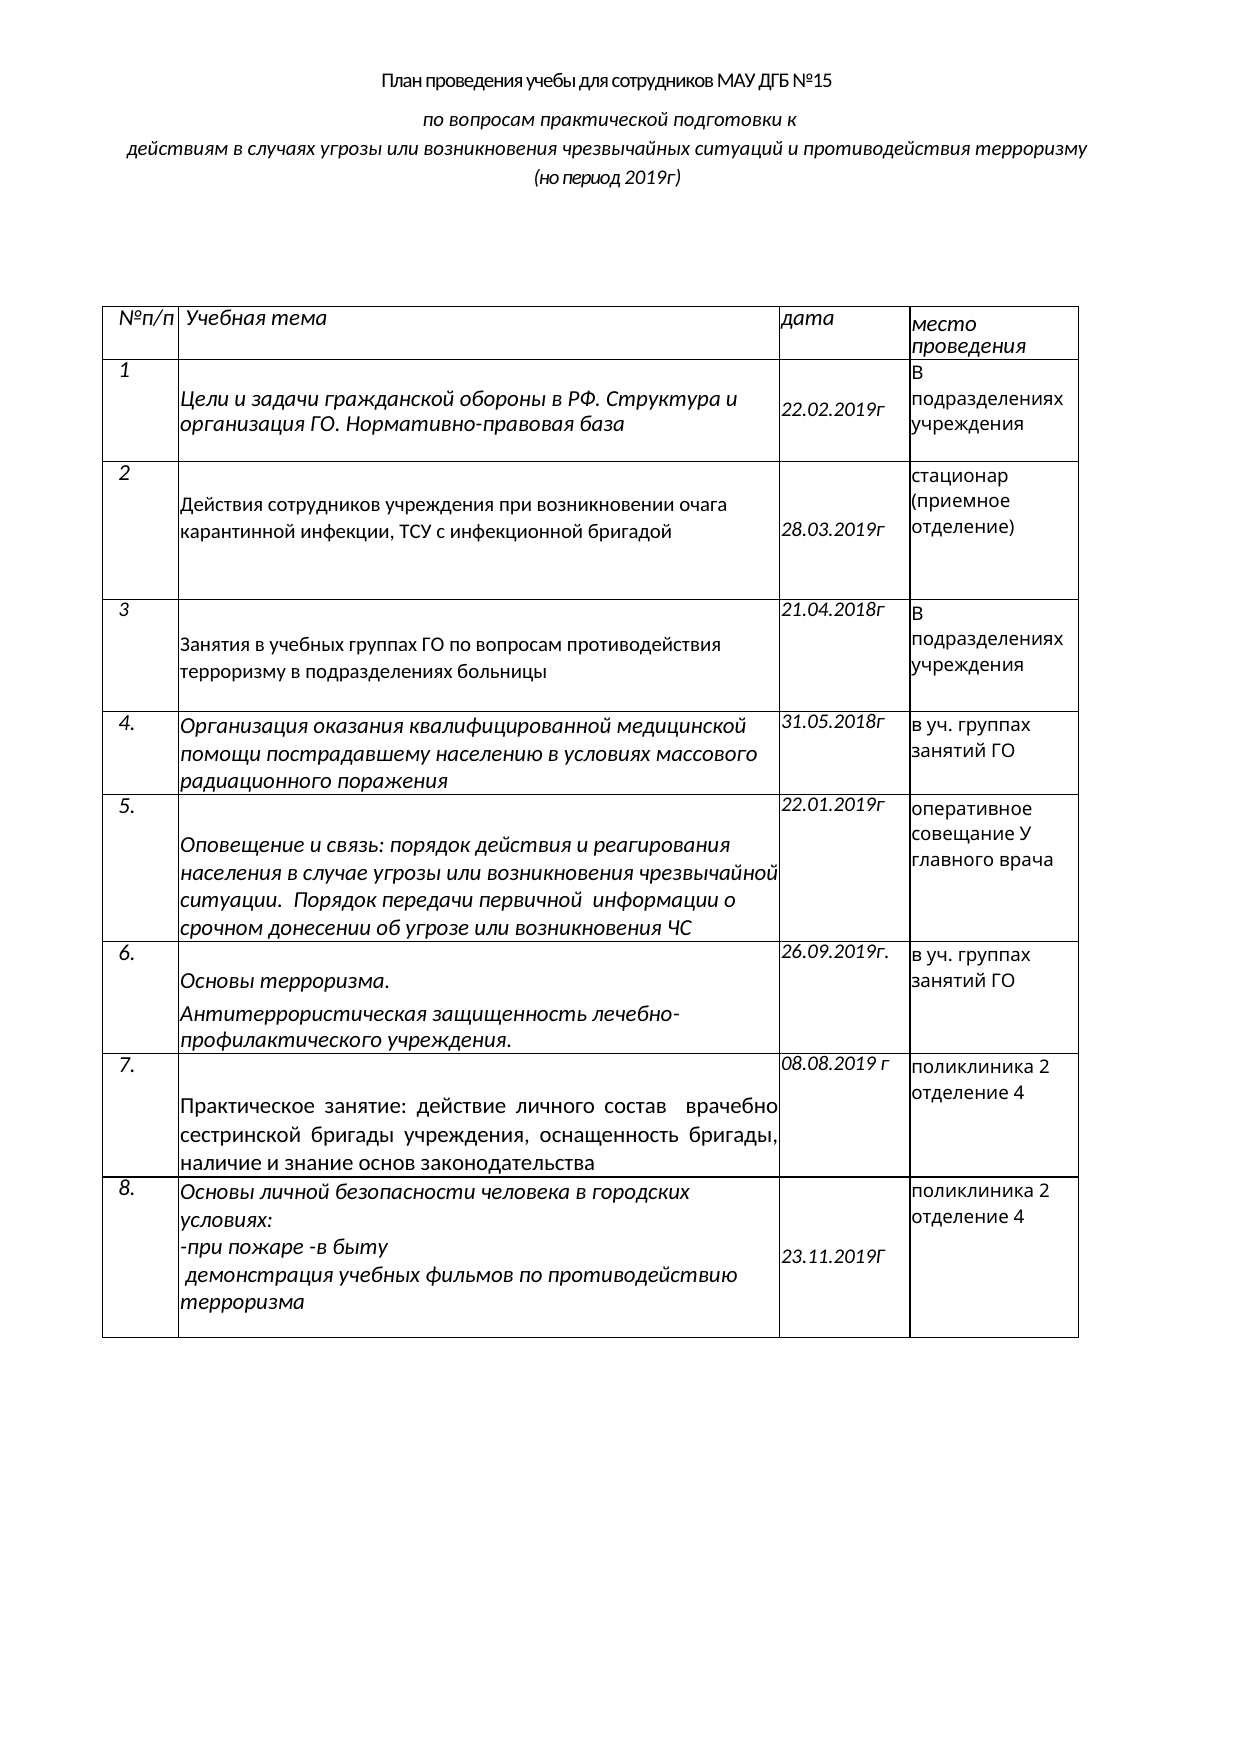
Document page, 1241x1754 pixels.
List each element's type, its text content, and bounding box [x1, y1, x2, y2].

table_cell Оповещение и связь: порядок действия и реагирования населения в случае угрозы или возникновения чрезвычайной ситуации. Порядок передачи первичной информации о срочном донесении об угрозе или возникновения ЧС [179, 795, 779, 941]
table_cell 7. [103, 1054, 178, 1176]
table_cell 8. [103, 1178, 178, 1337]
table_cell 21.04.2018г [780, 600, 909, 711]
table_cell Основы терроризма. Антитеррористическая защищенность лечебнопрофилактического учреждения. [179, 942, 779, 1053]
table_cell 28.03.2019г [780, 462, 909, 599]
table_cell Занятия в учебных группах ГО по вопросам противодействия терроризму в подразделениях больницы [179, 600, 779, 711]
table_cell 2 [103, 462, 178, 599]
table_header №п/п [103, 307, 178, 358]
table_cell Практическое занятие: действие личного состав врачебно сестринской бригады учреждения, оснащенность бригады, наличие и знание основ законодательства [179, 1054, 779, 1176]
table_cell Действия сотрудников учреждения при возникновении очага карантинной инфекции, ТСУ с инфекционной бригадой [179, 462, 779, 599]
table_cell В подразделениях учреждения [911, 600, 1078, 711]
table_cell 31.05.2018г [780, 712, 909, 794]
table_cell 1 [103, 360, 178, 461]
text по вопросам практической подготовки к действиям в случаях угрозы или возникновения чрезвычайных ситуаций и противодействия терроризму [103, 103, 1111, 161]
table_cell 08.08.2019 г [780, 1054, 909, 1176]
table_header дата [780, 307, 909, 358]
table_cell Цели и задачи гражданской обороны в РФ. Структура и организация ГО. Нормативно-правовая база [179, 360, 779, 461]
text (но период 2019г) [103, 161, 1111, 190]
table_cell в уч. группах занятий ГО [911, 712, 1078, 794]
table_cell 3 [103, 600, 178, 711]
table_cell 4. [103, 712, 178, 794]
table_cell 22.01.2019г [780, 795, 909, 941]
table_cell 22.02.2019г [780, 360, 909, 461]
table_header Учебная тема [179, 307, 779, 358]
table_cell поликлиника 2 отделение 4 [911, 1178, 1078, 1337]
table_cell 6. [103, 942, 178, 1053]
table_cell 26.09.2019г. [780, 942, 909, 1053]
table_cell в уч. группах занятий ГО [911, 942, 1078, 1053]
table_cell оперативное совещание У главного врача [911, 795, 1078, 941]
table_cell 23.11.2019Г [780, 1178, 909, 1337]
table_cell поликлиника 2 отделение 4 [911, 1054, 1078, 1176]
table_cell 5. [103, 795, 178, 941]
table_cell В подразделениях учреждения [911, 360, 1078, 461]
text План проведения учебы для сотрудников МАУ ДГБ №15 [103, 70, 1111, 91]
table_cell стационар (приемное отделение) [911, 462, 1078, 599]
table_cell Основы личной безопасности человека в городских условиях: -при пожаре -в быту демонстрация учебных фильмов по противодействию терроризма [179, 1178, 779, 1337]
table_cell Организация оказания квалифицированной медицинской помощи пострадавшему населению в условиях массового радиационного поражения [179, 712, 779, 794]
table_header место проведения [911, 307, 1078, 358]
